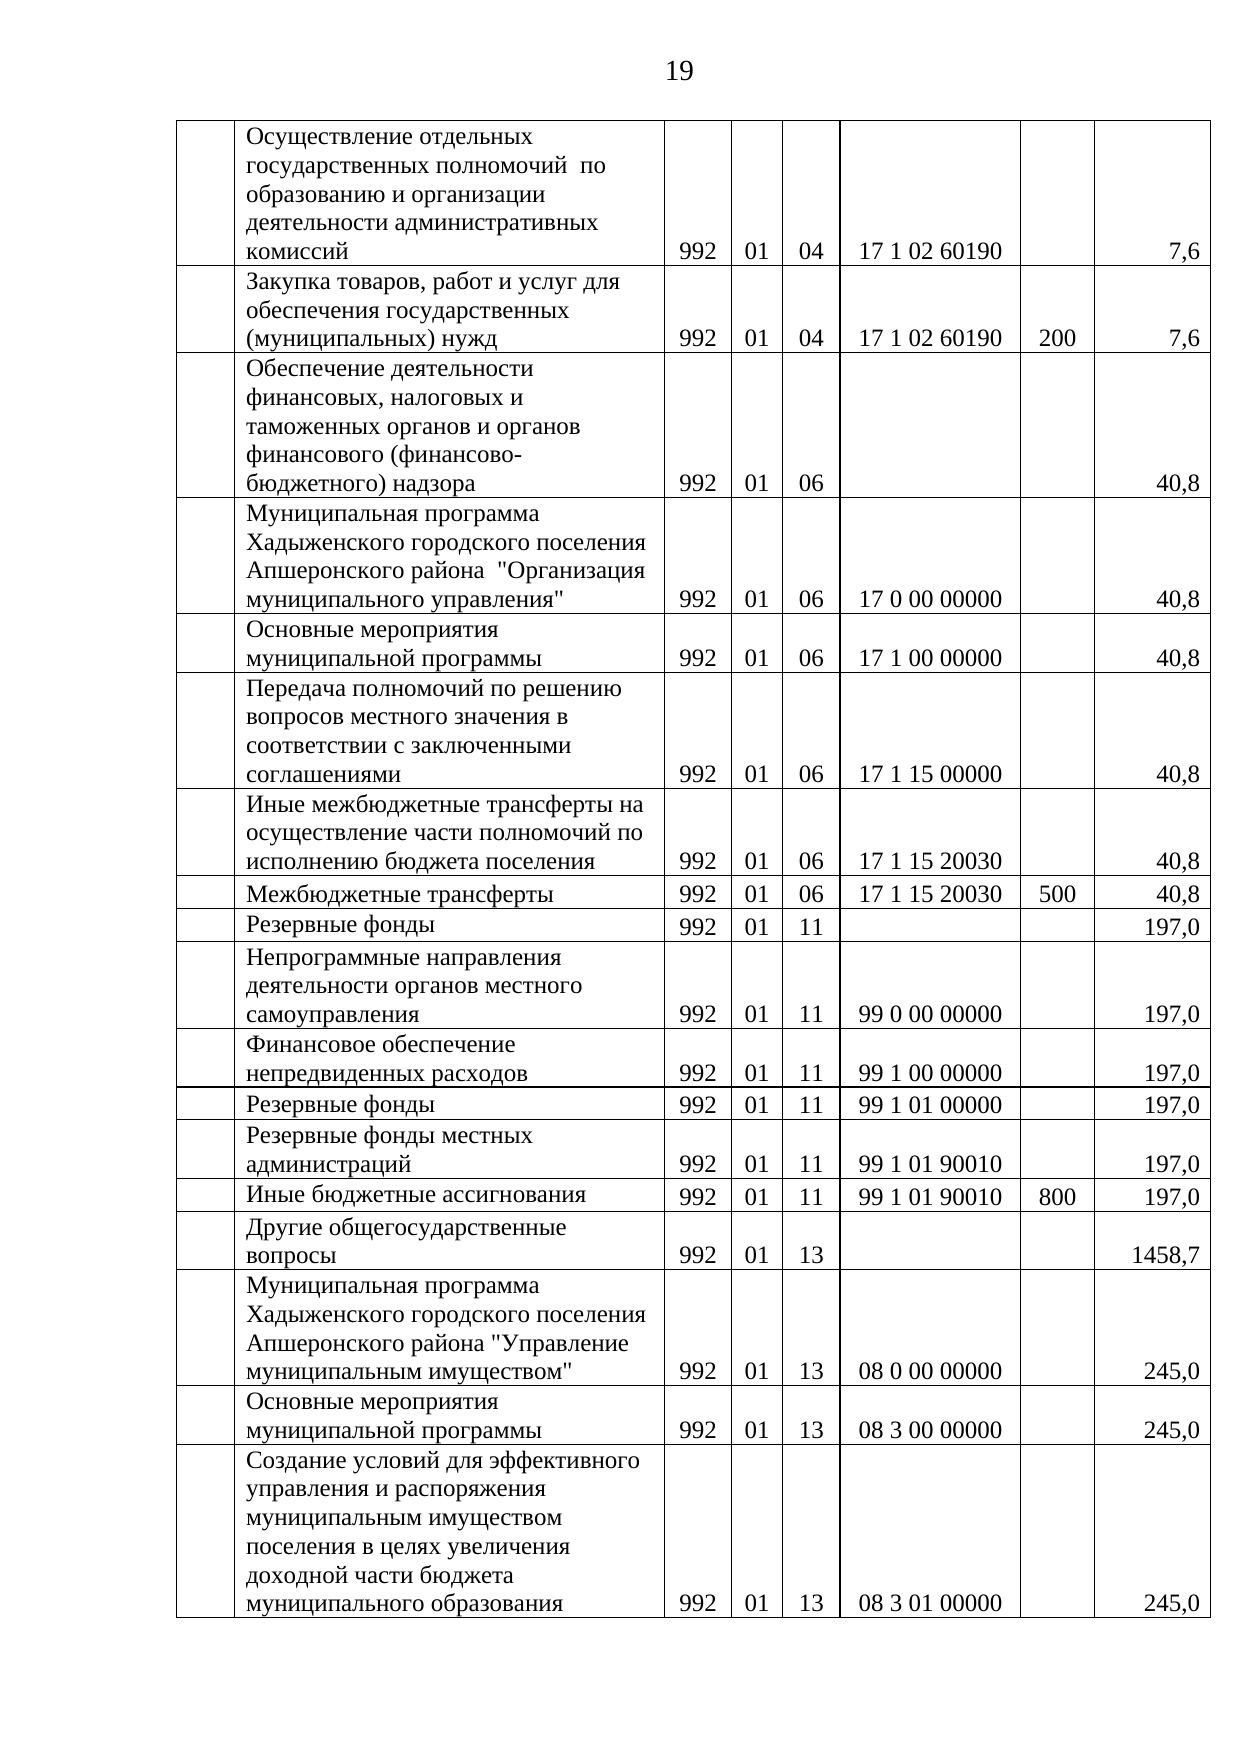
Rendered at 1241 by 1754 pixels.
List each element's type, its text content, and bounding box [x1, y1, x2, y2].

table_cell 992 [665, 498, 731, 613]
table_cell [235, 266, 664, 352]
table_cell 17 1 15 20030 [841, 789, 1020, 875]
table_cell [1021, 121, 1094, 265]
table_cell 197,0 [1095, 1029, 1210, 1086]
table_cell [1021, 1386, 1094, 1444]
table_cell [841, 909, 1020, 941]
table_cell 17 1 02 60190 [841, 121, 1020, 265]
table_cell [177, 266, 234, 352]
table_cell 01 [732, 1179, 782, 1211]
table_cell 200 [1021, 266, 1094, 352]
table_cell 7,6 [1095, 266, 1210, 352]
table_cell 01 [732, 353, 782, 497]
table_cell Резервные фонды местных администраций [235, 1120, 664, 1178]
table_cell 01 [732, 942, 782, 1028]
table_cell 17 1 15 00000 [841, 673, 1020, 788]
table_cell 08 3 01 00000 [841, 1445, 1020, 1617]
table_cell 197,0 [1095, 1088, 1210, 1119]
table_cell 992 [665, 876, 731, 908]
table_cell [1021, 942, 1094, 1028]
table_cell [177, 942, 234, 1028]
table_cell 992 [665, 266, 731, 352]
table_cell 01 [732, 909, 782, 941]
table_cell [177, 1445, 234, 1617]
table_cell 11 [783, 909, 839, 941]
table_cell 197,0 [1095, 1120, 1210, 1178]
table_cell 06 [783, 353, 839, 497]
table_cell 01 [732, 1270, 782, 1385]
table_cell Иные бюджетные ассигнования [235, 1179, 664, 1211]
table_cell 13 [783, 1270, 839, 1385]
table_cell [177, 1212, 234, 1269]
table_cell 17 1 00 00000 [841, 614, 1020, 672]
table_cell 40,8 [1095, 876, 1210, 908]
table_cell Муниципальная программа Хадыженского городского поселения Апшеронского района "Управление муниципальным имуществом" [235, 1270, 664, 1385]
table_cell 17 1 02 60190 [841, 266, 1020, 352]
table_cell [177, 1120, 234, 1178]
table_cell 01 [732, 1088, 782, 1119]
table_cell [177, 673, 234, 788]
table_cell 11 [783, 1088, 839, 1119]
table_cell [1021, 1120, 1094, 1178]
table_cell 500 [1021, 876, 1094, 908]
table_cell Резервные фонды [235, 1088, 664, 1119]
table_cell Муниципальная программа Хадыженского городского поселения Апшеронского района "Организация муниципального управления" [235, 498, 664, 613]
table_cell 245,0 [1095, 1386, 1210, 1444]
table_cell 992 [665, 1386, 731, 1444]
table_cell 40,8 [1095, 498, 1210, 613]
table_cell 06 [783, 614, 839, 672]
table_cell [177, 1088, 234, 1119]
table_cell 99 1 01 90010 [841, 1120, 1020, 1178]
table_cell [1021, 1270, 1094, 1385]
table_cell 01 [732, 498, 782, 613]
table_cell 992 [665, 614, 731, 672]
table_cell 01 [732, 1212, 782, 1269]
table_cell 11 [783, 942, 839, 1028]
table_cell 06 [783, 673, 839, 788]
table_cell 992 [665, 789, 731, 875]
table_cell [1021, 614, 1094, 672]
table_cell Основные мероприятия муниципальной программы [235, 614, 664, 672]
table_cell 245,0 [1095, 1270, 1210, 1385]
table_cell [177, 1179, 234, 1211]
table_cell 01 [732, 1120, 782, 1178]
table_cell [177, 1386, 234, 1444]
table_cell [177, 121, 234, 265]
table_cell 40,8 [1095, 789, 1210, 875]
table_cell Непрограммные направления деятельности органов местного самоуправления [235, 942, 664, 1028]
table_cell 01 [732, 789, 782, 875]
table_cell 992 [665, 942, 731, 1028]
table_cell Осуществление отдельных государственных полномочий по образованию и организации деятельности административных комиссий [235, 121, 664, 265]
table_cell Межбюджетные трансферты [235, 876, 664, 908]
table_cell 99 1 01 90010 [841, 1179, 1020, 1211]
table_cell 197,0 [1095, 909, 1210, 941]
table_cell 13 [783, 1445, 839, 1617]
table_cell [841, 353, 1020, 497]
table_cell [841, 1212, 1020, 1269]
table_cell 11 [783, 1179, 839, 1211]
table_cell 99 0 00 00000 [841, 942, 1020, 1028]
table_cell 40,8 [1095, 614, 1210, 672]
table_cell 06 [783, 876, 839, 908]
table_cell Передача полномочий по решению вопросов местного значения в соответствии с заключенными соглашениями [235, 673, 664, 788]
table_cell 13 [783, 1386, 839, 1444]
table_cell 01 [732, 266, 782, 352]
table_cell [177, 1029, 234, 1086]
table_cell [1021, 353, 1094, 497]
table_cell 17 0 00 00000 [841, 498, 1020, 613]
table_cell 01 [732, 614, 782, 672]
table_cell 13 [783, 1212, 839, 1269]
table_cell 992 [665, 909, 731, 941]
table_cell 992 [665, 673, 731, 788]
table_cell 992 [665, 353, 731, 497]
table_cell [177, 1270, 234, 1385]
table_cell Создание условий для эффективного управления и распоряжения муниципальным имуществом поселения в целях увеличения доходной части бюджета муниципального образования [235, 1445, 664, 1617]
table_cell 08 3 00 00000 [841, 1386, 1020, 1444]
table_cell Финансовое обеспечение непредвиденных расходов [235, 1029, 664, 1086]
table_cell 40,8 [1095, 353, 1210, 497]
table_cell Обеспечение деятельности финансовых, налоговых и таможенных органов и органов финансового (финансово-бюджетного) надзора [235, 353, 664, 497]
table_cell 04 [783, 266, 839, 352]
table_cell 06 [783, 498, 839, 613]
table_cell 992 [665, 1029, 731, 1086]
table_cell 992 [665, 1270, 731, 1385]
table_cell 01 [732, 673, 782, 788]
table_cell [1021, 1029, 1094, 1086]
table_cell [177, 614, 234, 672]
table_cell 197,0 [1095, 942, 1210, 1028]
table_cell 992 [665, 1179, 731, 1211]
table_cell 197,0 [1095, 1179, 1210, 1211]
table_cell [1021, 789, 1094, 875]
table_cell 99 1 01 00000 [841, 1088, 1020, 1119]
table_cell 992 [665, 1212, 731, 1269]
table_cell [177, 876, 234, 908]
table_cell Резервные фонды [235, 909, 664, 941]
table_cell 01 [732, 1386, 782, 1444]
table_cell 17 1 15 20030 [841, 876, 1020, 908]
table_cell 11 [783, 1029, 839, 1086]
table_cell 01 [732, 1029, 782, 1086]
table_cell 01 [732, 1445, 782, 1617]
table_cell Другие общегосударственные вопросы [235, 1212, 664, 1269]
table_cell 40,8 [1095, 673, 1210, 788]
table_cell [1021, 1212, 1094, 1269]
table_cell 01 [732, 121, 782, 265]
table_cell 800 [1021, 1179, 1094, 1211]
table_cell [1021, 1445, 1094, 1617]
table_cell 11 [783, 1120, 839, 1178]
table_cell 992 [665, 1120, 731, 1178]
table_cell [177, 909, 234, 941]
table_cell 245,0 [1095, 1445, 1210, 1617]
table_cell [177, 789, 234, 875]
table_cell 992 [665, 1445, 731, 1617]
table_cell 7,6 [1095, 121, 1210, 265]
table_cell Основные мероприятия муниципальной программы [235, 1386, 664, 1444]
table_cell 04 [783, 121, 839, 265]
table_cell 06 [783, 789, 839, 875]
table_cell [1021, 909, 1094, 941]
table_cell 01 [732, 876, 782, 908]
table_cell 08 0 00 00000 [841, 1270, 1020, 1385]
table_cell [1021, 673, 1094, 788]
table_cell Иные межбюджетные трансферты на осуществление части полномочий по исполнению бюджета поселения [235, 789, 664, 875]
table_cell [1021, 498, 1094, 613]
table_cell 992 [665, 1088, 731, 1119]
table_cell 992 [665, 121, 731, 265]
table_cell 99 1 00 00000 [841, 1029, 1020, 1086]
table_cell 1458,7 [1095, 1212, 1210, 1269]
table_cell [1021, 1088, 1094, 1119]
table_cell [177, 353, 234, 497]
table_cell [177, 498, 234, 613]
